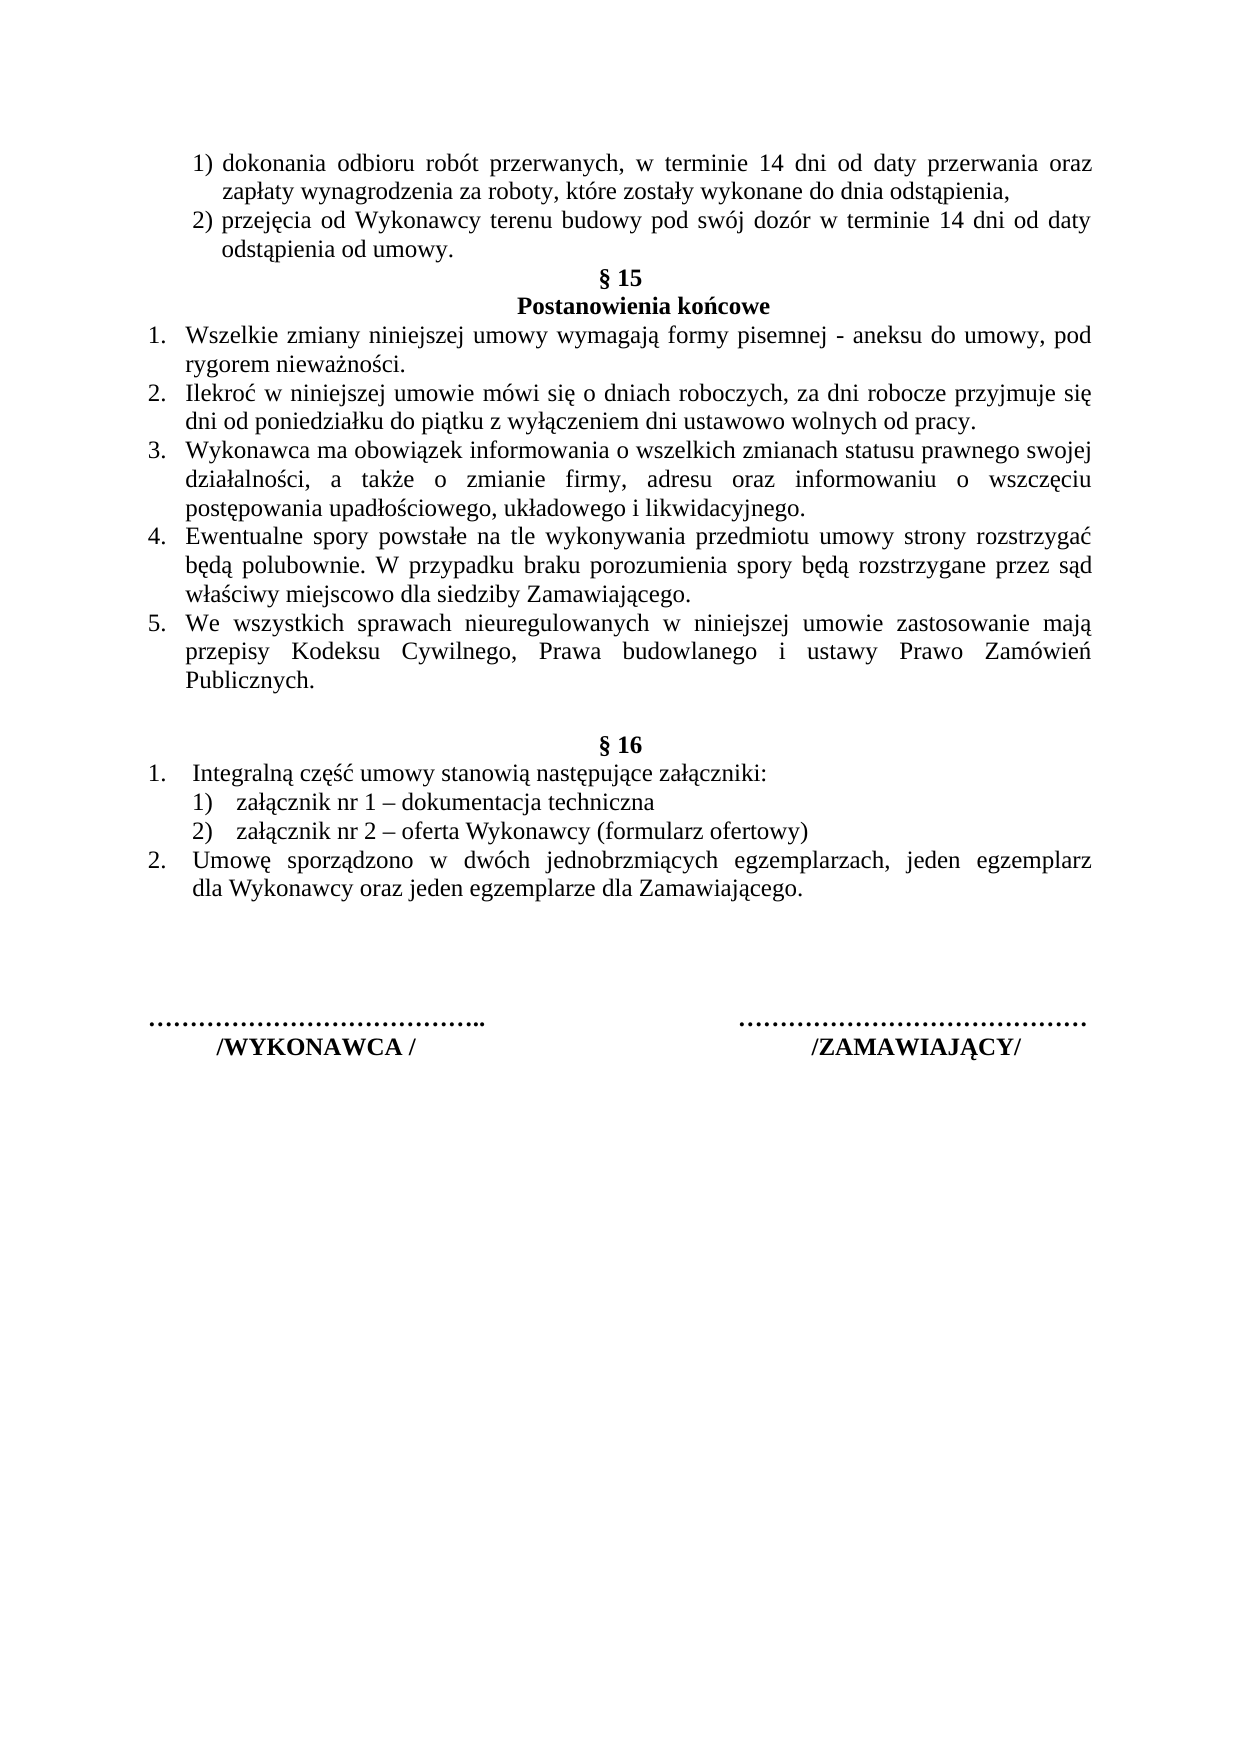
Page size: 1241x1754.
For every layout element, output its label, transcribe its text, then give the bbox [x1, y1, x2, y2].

list We wszystkich sprawach nieuregulowanych w niniejszej umowie zastosowanie mają przepisy Kodeksu Cywilnego, Prawa budowlanego i ustawy Prawo Zamówień Publicznych. [148, 608, 1093, 694]
list Wszelkie zmiany niniejszej umowy wymagają formy pisemnej - aneksu do umowy, pod rygorem nieważności. [148, 320, 1093, 378]
text Postanowienia końcowe [443, 291, 1093, 320]
list Integralną część umowy stanowią następujące załączniki: [148, 758, 1093, 787]
list Ilekroć w niniejszej umowie mówi się o dniach roboczych, za dni robocze przyjmuje się dni od poniedziałku do piątku z wyłączeniem dni ustawowo wolnych od pracy. [148, 378, 1093, 435]
text ………………………………….. …………………………………… [148, 1003, 1093, 1032]
list załącznik nr 2 – oferta Wykonawcy (formularz ofertowy) [192, 816, 1093, 845]
text § 15 [148, 263, 1093, 291]
list dokonania odbioru robót przerwanych, w terminie 14 dni od daty przerwania oraz zapłaty wynagrodzenia za roboty, które zostały wykonane do dnia odstąpienia, [192, 148, 1093, 205]
text § 16 [148, 730, 1093, 758]
list załącznik nr 1 – dokumentacja techniczna [192, 787, 1093, 816]
list Umowę sporządzono w dwóch jednobrzmiących egzemplarzach, jeden egzemplarz dla Wykonawcy oraz jeden egzemplarze dla Zamawiającego. [148, 845, 1093, 902]
list Ewentualne spory powstałe na tle wykonywania przedmiotu umowy strony rozstrzygać będą polubownie. W przypadku braku porozumienia spory będą rozstrzygane przez sąd właściwy miejscowo dla siedziby Zamawiającego. [148, 521, 1093, 608]
list przejęcia od Wykonawcy terenu budowy pod swój dozór w terminie 14 dni od daty odstąpienia od umowy. [192, 205, 1093, 263]
list Wykonawca ma obowiązek informowania o wszelkich zmianach statusu prawnego swojej działalności, a także o zmianie firmy, adresu oraz informowaniu o wszczęciu postępowania upadłościowego, układowego i likwidacyjnego. [148, 435, 1093, 521]
text /WYKONAWCA / /ZAMAWIAJĄCY/ [148, 1032, 1093, 1060]
